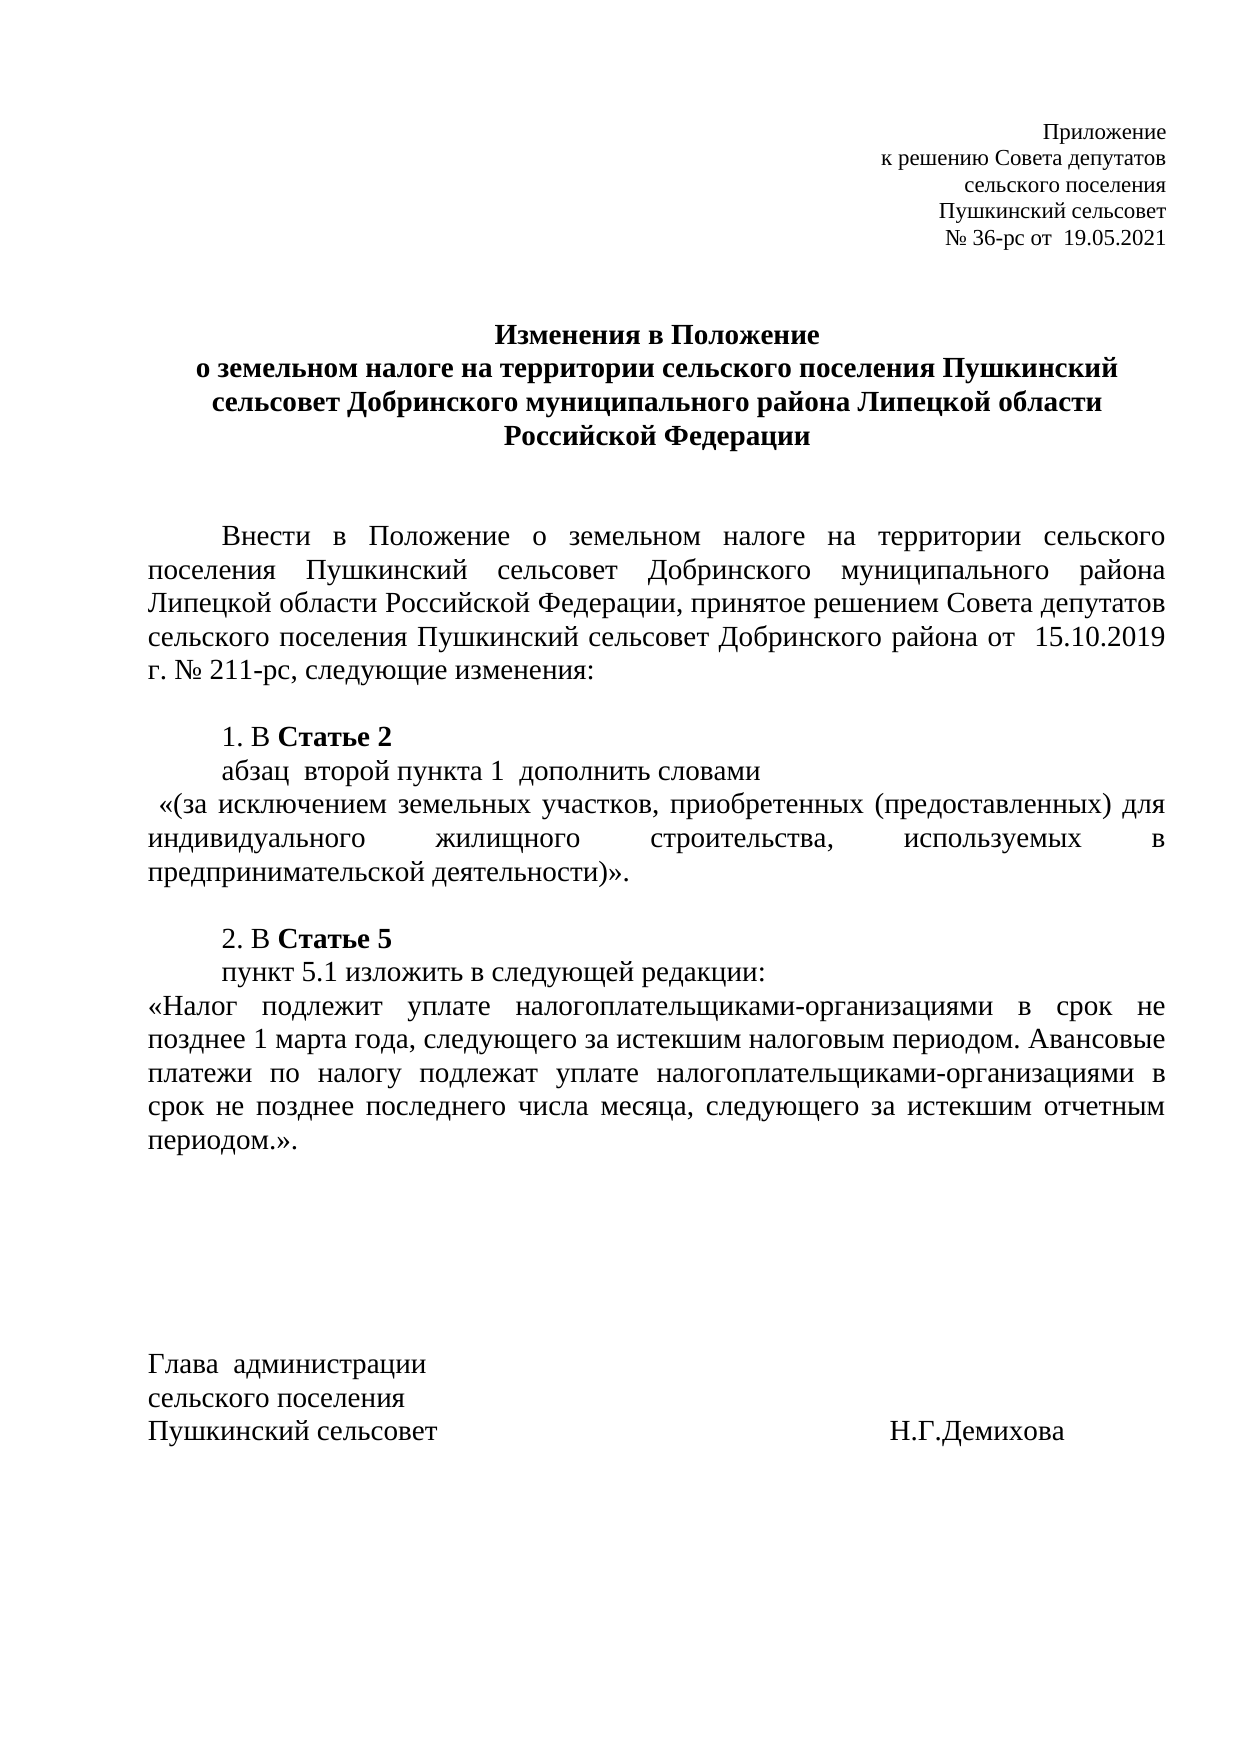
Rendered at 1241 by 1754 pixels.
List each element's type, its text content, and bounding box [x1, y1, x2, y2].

text Пушкинский сельсовет Н.Г.Демихова [148, 1413, 1166, 1447]
text о земельном налоге на территории сельского поселения Пушкинский сельсовет Добринского муниципального района Липецкой области Российской Федерации [148, 351, 1166, 451]
text сельского поселения [148, 1380, 1166, 1413]
text пункт 5.1 изложить в следующей редакции: [148, 954, 1166, 988]
text 1. В Статье 2 [148, 719, 1166, 753]
text «(за исключением земельных участков, приобретенных (предоставленных) для индивидуального жилищного строительства, используемых в предпринимательской деятельности)». [148, 787, 1166, 887]
text к решению Совета депутатов [148, 144, 1166, 171]
text Приложение [148, 118, 1166, 144]
text № 36-рс от 19.05.2021 [148, 223, 1166, 250]
text абзац второй пункта 1 дополнить словами [148, 753, 1166, 787]
text «Налог подлежит уплате налогоплательщиками-организациями в срок не позднее 1 марта года, следующего за истекшим налоговым периодом. Авансовые платежи по налогу подлежат уплате налогоплательщиками-организациями в срок не позднее последнего числа месяца, следующего за истекшим отчетным периодом.». [148, 988, 1166, 1156]
text сельского поселения [148, 171, 1166, 197]
text Внести в Положение о земельном налоге на территории сельского поселения Пушкинский сельсовет Добринского муниципального района Липецкой области Российской Федерации, принятое решением Совета депутатов сельского поселения Пушкинский сельсовет Добринского района от 15.10.2019 г. № 211-рс, следующие изменения: [148, 518, 1166, 686]
text 2. В Статье 5 [148, 921, 1166, 954]
text Изменения в Положение [148, 317, 1166, 351]
text Пушкинский сельсовет [148, 197, 1166, 223]
text Глава администрации [148, 1346, 1166, 1380]
